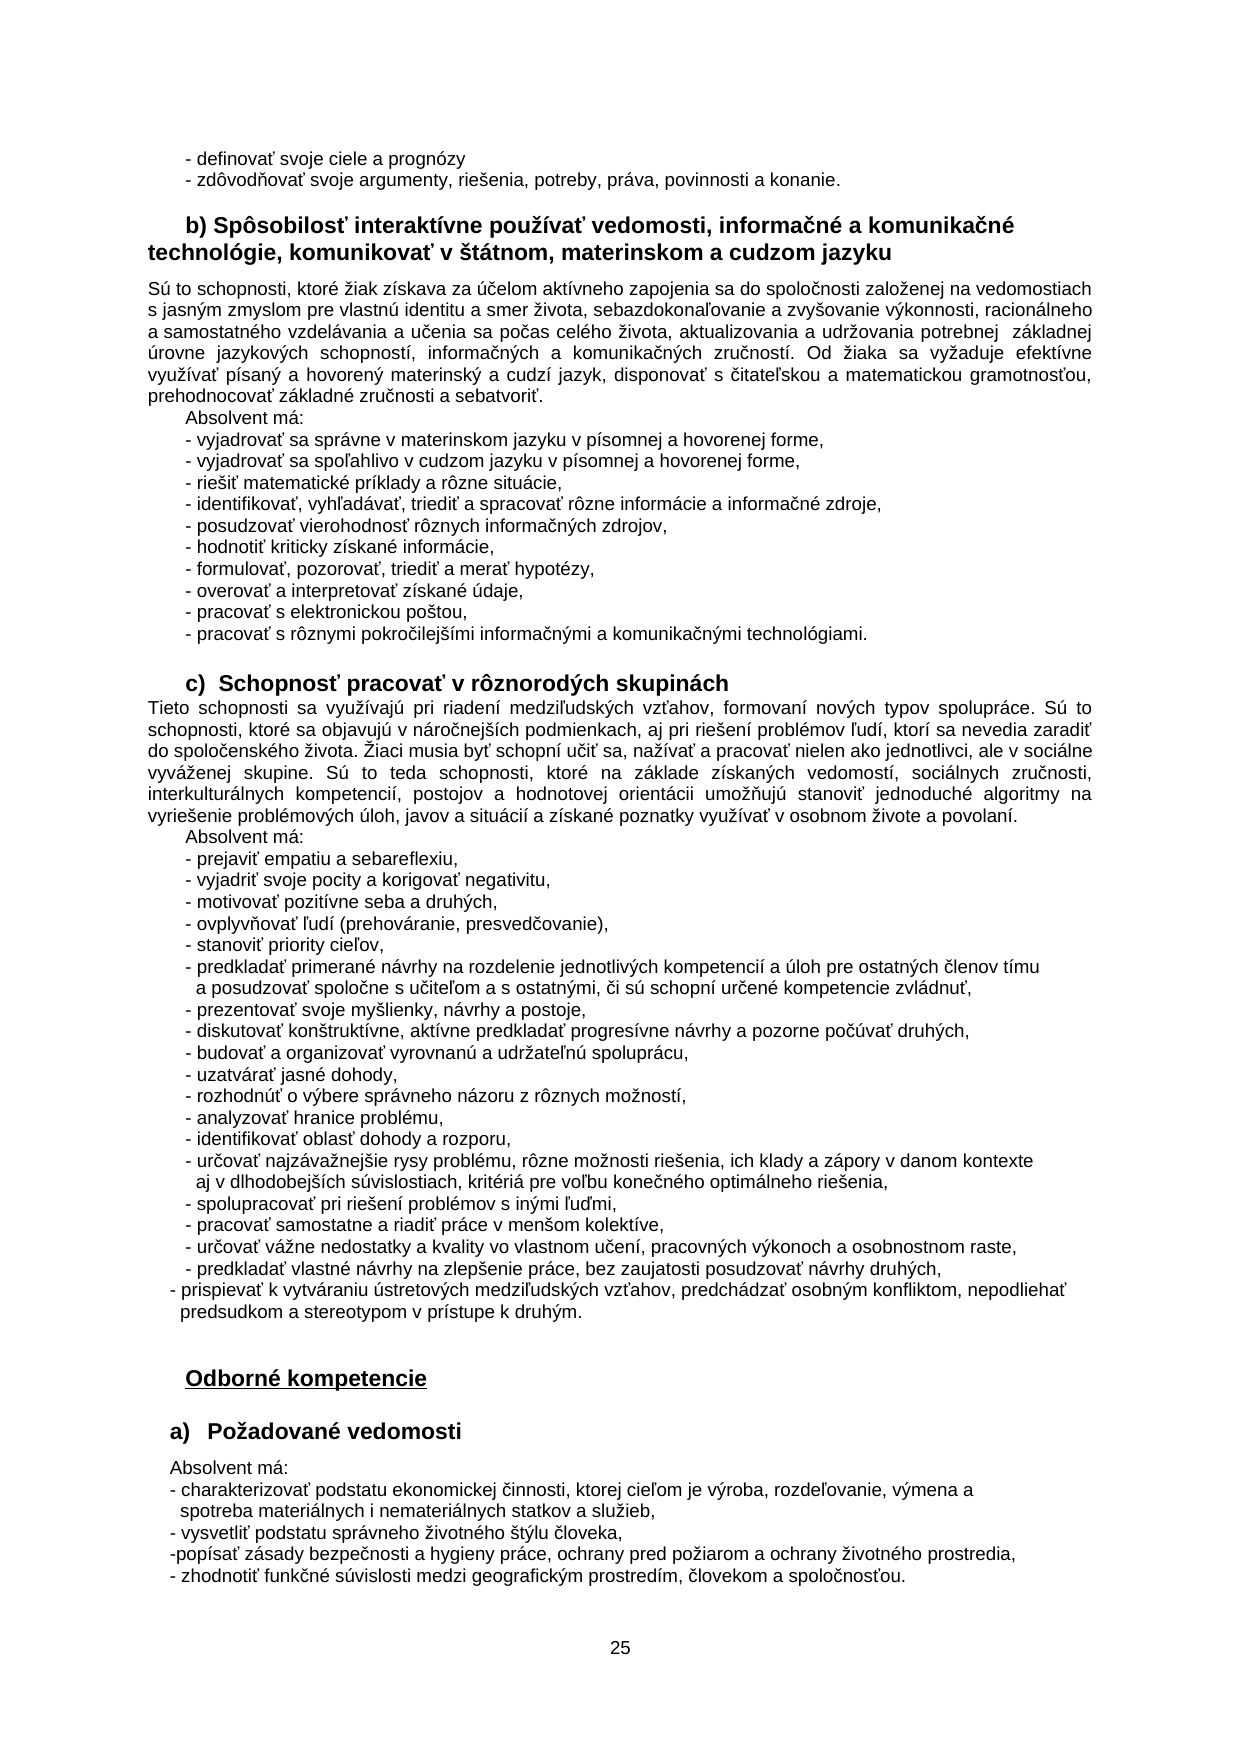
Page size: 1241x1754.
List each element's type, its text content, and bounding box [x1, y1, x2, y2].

text Absolvent má: [169, 1457, 1093, 1478]
text - prispievať k vytváraniu ústretových medziľudských vzťahov, predchádzať osobným konfliktom, nepodliehať [169, 1279, 1093, 1301]
text b) Spôsobilosť interaktívne používať vedomosti, informačné a komunikačné technológie, komunikovať v štátnom, materinskom a cudzom jazyku [148, 212, 1093, 265]
text Absolvent má: [148, 826, 1093, 848]
text predsudkom a stereotypom v prístupe k druhým. [169, 1301, 1093, 1322]
text - spolupracovať pri riešení problémov s inými ľuďmi, [148, 1193, 1093, 1214]
text - predkladať primerané návrhy na rozdelenie jednotlivých kompetencií a úloh pre ostatných členov tímu [148, 956, 1093, 977]
text - zhodnotiť funkčné súvislosti medzi geografickým prostredím, človekom a spoločnosťou. [169, 1564, 1093, 1586]
text Odborné kompetencie [148, 1365, 1093, 1392]
text Absolvent má: [148, 407, 1093, 428]
text - hodnotiť kriticky získané informácie, [148, 536, 1093, 558]
text - stanoviť priority cieľov, [148, 934, 1093, 956]
text a posudzovať spoločne s učiteľom a s ostatnými, či sú schopní určené kompetencie zvládnuť, [148, 977, 1093, 999]
text - pracovať s elektronickou poštou, [148, 601, 1093, 622]
text - prejaviť empatiu a sebareflexiu, [148, 848, 1093, 869]
text - charakterizovať podstatu ekonomickej činnosti, ktorej cieľom je výroba, rozdeľovanie, výmena a [169, 1478, 1093, 1500]
list Požadované vedomosti [169, 1418, 1093, 1444]
text - zdôvodňovať svoje argumenty, riešenia, potreby, práva, povinnosti a konanie. [148, 169, 1093, 191]
text - riešiť matematické príklady a rôzne situácie, [148, 472, 1093, 493]
text aj v dlhodobejších súvislostiach, kritériá pre voľbu konečného optimálneho riešenia, [148, 1171, 1093, 1193]
text - identifikovať, vyhľadávať, triediť a spracovať rôzne informácie a informačné zdroje, [148, 493, 1093, 515]
text - rozhodnúť o výbere správneho názoru z rôznych možností, [148, 1085, 1093, 1106]
text - formulovať, pozorovať, triediť a merať hypotézy, [148, 558, 1093, 579]
text - prezentovať svoje myšlienky, návrhy a postoje, [148, 999, 1093, 1020]
text - vyjadrovať sa spoľahlivo v cudzom jazyku v písomnej a hovorenej forme, [148, 450, 1093, 472]
text Tieto schopnosti sa využívajú pri riadení medziľudských vzťahov, formovaní nových typov spolupráce. Sú to schopnosti, ktoré sa objavujú v náročnejších podmienkach, aj pri riešení problémov ľudí, ktorí sa nevedia zaradiť do spoločenského života. Žiaci musia byť schopní učiť sa, nažívať a pracovať nielen ako jednotlivci, ale v sociálne vyváženej skupine. Sú to teda schopnosti, ktoré na základe získaných vedomostí, sociálnych zručnosti, interkulturálnych kompetencií, postojov a hodnotovej orientácii umožňujú stanoviť jednoduché algoritmy na vyriešenie problémových úloh, javov a situácií a získané poznatky využívať v osobnom živote a povolaní. [148, 697, 1093, 826]
text Sú to schopnosti, ktoré žiak získava za účelom aktívneho zapojenia sa do spoločnosti založenej na vedomostiach s jasným zmyslom pre vlastnú identitu a smer života, sebazdokonaľovanie a zvyšovanie výkonnosti, racionálneho a samostatného vzdelávania a učenia sa počas celého života, aktualizovania a udržovania potrebnej základnej úrovne jazykových schopností, informačných a komunikačných zručností. Od žiaka sa vyžaduje efektívne využívať písaný a hovorený materinský a cudzí jazyk, disponovať s čitateľskou a matematickou gramotnosťou, prehodnocovať základné zručnosti a sebatvoriť. [148, 277, 1093, 407]
text - diskutovať konštruktívne, aktívne predkladať progresívne návrhy a pozorne počúvať druhých, [148, 1020, 1093, 1042]
text - predkladať vlastné návrhy na zlepšenie práce, bez zaujatosti posudzovať návrhy druhých, [148, 1257, 1093, 1279]
text - overovať a interpretovať získané údaje, [148, 579, 1093, 601]
text - posudzovať vierohodnosť rôznych informačných zdrojov, [148, 515, 1093, 536]
text - vyjadrovať sa správne v materinskom jazyku v písomnej a hovorenej forme, [148, 428, 1093, 450]
text - vyjadriť svoje pocity a korigovať negativitu, [148, 869, 1093, 891]
text -popísať zásady bezpečnosti a hygieny práce, ochrany pred požiarom a ochrany životného prostredia, [169, 1543, 1093, 1564]
text - analyzovať hranice problému, [148, 1106, 1093, 1128]
text - definovať svoje ciele a prognózy [148, 148, 1093, 169]
text - vysvetliť podstatu správneho životného štýlu človeka, [169, 1521, 1093, 1543]
text - pracovať samostatne a riadiť práce v menšom kolektíve, [148, 1214, 1093, 1236]
text - ovplyvňovať ľudí (prehováranie, presvedčovanie), [148, 912, 1093, 934]
text c) Schopnosť pracovať v rôznorodých skupinách [148, 670, 1093, 697]
text - určovať najzávažnejšie rysy problému, rôzne možnosti riešenia, ich klady a zápory v danom kontexte [148, 1149, 1093, 1171]
text - motivovať pozitívne seba a druhých, [148, 891, 1093, 912]
text spotreba materiálnych i nemateriálnych statkov a služieb, [169, 1500, 1093, 1521]
text - uzatvárať jasné dohody, [148, 1063, 1093, 1085]
text - určovať vážne nedostatky a kvality vo vlastnom učení, pracovných výkonoch a osobnostnom raste, [148, 1236, 1093, 1257]
text - identifikovať oblasť dohody a rozporu, [148, 1128, 1093, 1149]
text - pracovať s rôznymi pokročilejšími informačnými a komunikačnými technológiami. [148, 622, 1093, 644]
text - budovať a organizovať vyrovnanú a udržateľnú spoluprácu, [148, 1042, 1093, 1063]
